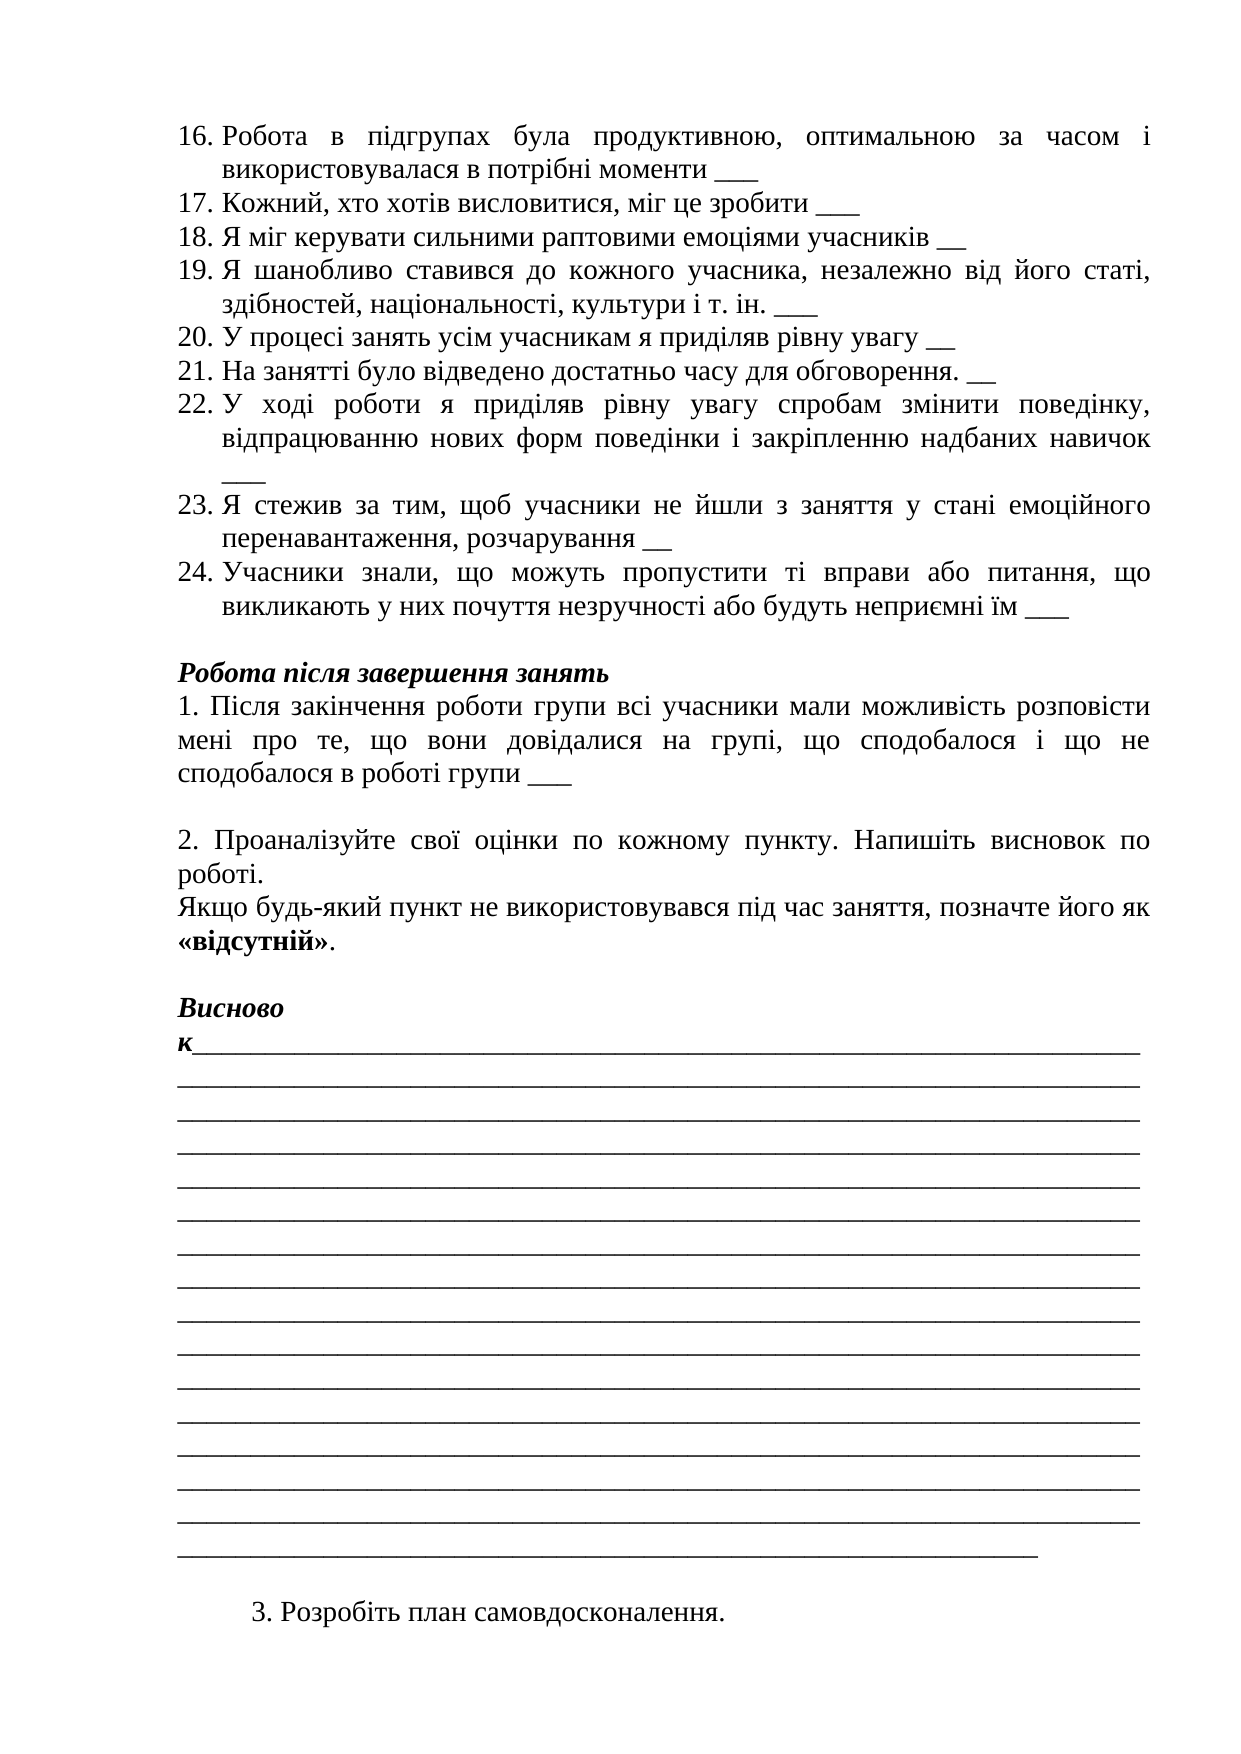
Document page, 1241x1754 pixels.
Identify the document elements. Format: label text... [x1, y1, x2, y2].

text 3. Розробіть план самовдосконалення. [177, 1594, 1152, 1627]
text Висновок________________________________________________________________________________________________________________________________________________________________________________________________________________________________________________________________________________________________________________________________________________________________________________________________________________________________________________________________________________________________________________________________________________________________________________________________________________________________________________________________________________________________________________________________________________________________________________________________________________________________________________________________________________________________________________________________________________________________________________________________________________________________________________________________________________________ [177, 990, 1152, 1560]
text Робота після завершення занять [177, 655, 1152, 688]
text Якщо будь-який пункт не використовувався під час заняття, позначте його як «відсутній». [177, 889, 1152, 957]
text 2. Проаналізуйте свої оцінки по кожному пункту. Напишіть висновок по роботі. [177, 822, 1152, 889]
list Учасники знали, що можуть пропустити ті вправи або питання, що викликають у них почуття незручності або будуть неприємні їм ___ [177, 554, 1152, 621]
list У процесі занять усім учасникам я приділяв рівну увагу __ [177, 319, 1152, 353]
list Кожний, хто хотів висловитися, міг це зробити ___ [177, 185, 1152, 219]
list Робота в підгрупах була продуктивною, оптимальною за часом і використовувалася в потрібні моменти ___ [177, 118, 1152, 185]
list Я міг керувати сильними раптовими емоціями учасників __ [177, 219, 1152, 252]
list У ході роботи я приділяв рівну увагу спробам змінити поведінку, відпрацюванню нових форм поведінки і закріпленню надбаних навичок ___ [177, 386, 1152, 487]
list На занятті було відведено достатньо часу для обговорення. __ [177, 353, 1152, 386]
text 1. Після закінчення роботи групи всі учасники мали можливість розповісти мені про те, що вони довідалися на групі, що сподобалося і що не сподобалося в роботі групи ___ [177, 688, 1152, 789]
list Я стежив за тим, щоб учасники не йшли з заняття у стані емоційного перенавантаження, розчарування __ [177, 487, 1152, 554]
list Я шанобливо ставився до кожного учасника, незалежно від його статі, здібностей, національності, культури і т. ін. ___ [177, 252, 1152, 319]
